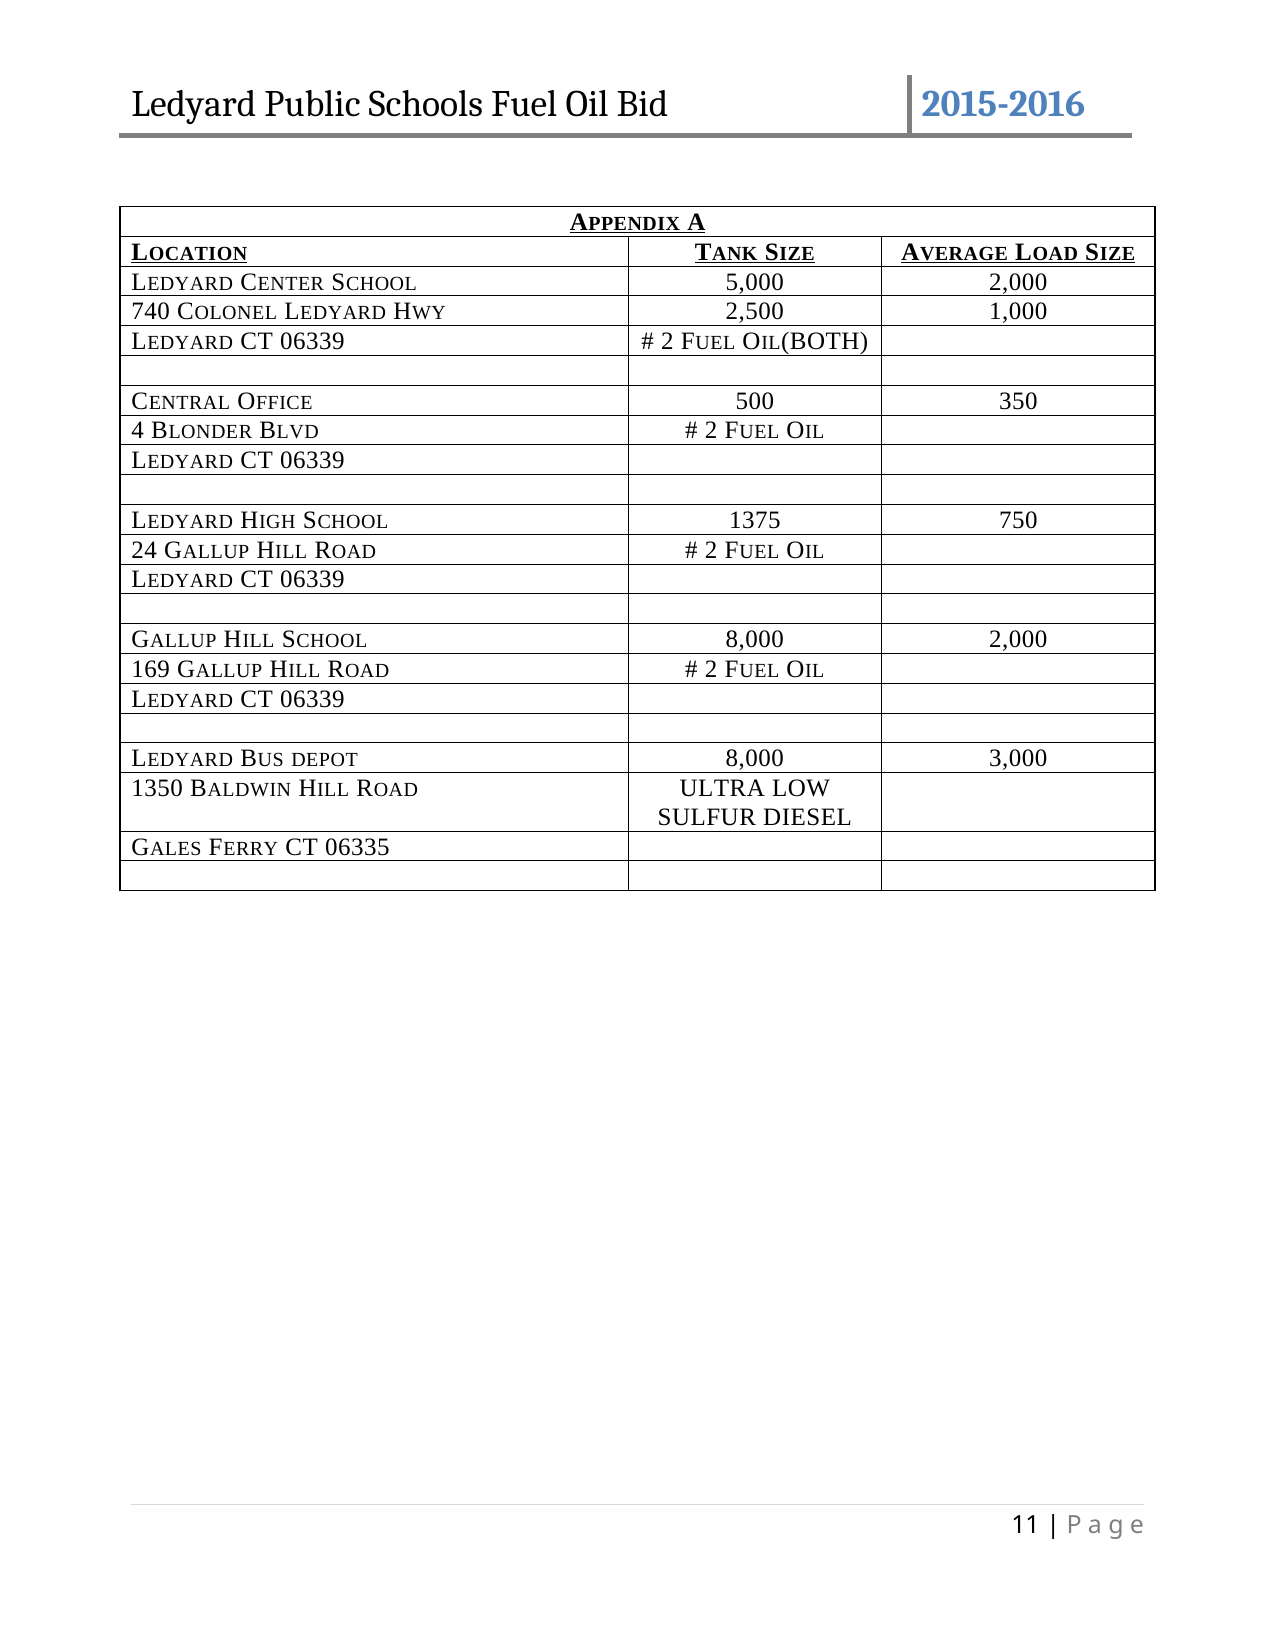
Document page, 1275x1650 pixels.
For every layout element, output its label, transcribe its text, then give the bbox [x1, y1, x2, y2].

table_cell # 2 Fuel Oil [629, 416, 881, 444]
table_cell 740 Colonel Ledyard Hwy [121, 296, 628, 325]
table_cell [121, 475, 628, 504]
table_cell [629, 832, 881, 860]
table_cell [882, 445, 1154, 474]
table_cell Ledyard CT 06339 [121, 326, 628, 355]
table_cell Tank Size [629, 237, 881, 266]
table_cell [882, 535, 1154, 563]
table_cell Central Office [121, 386, 628, 414]
table_cell [629, 714, 881, 742]
table_cell # 2 Fuel Oil [629, 654, 881, 683]
table_cell [121, 714, 628, 742]
table_cell [629, 475, 881, 504]
table_cell [882, 773, 1154, 831]
table_cell Location [121, 237, 628, 266]
table_cell [121, 594, 628, 623]
table_cell [882, 475, 1154, 504]
table_cell Ledyard Bus depot [121, 743, 628, 772]
table_cell [882, 654, 1154, 683]
table_cell 1,000 [882, 296, 1154, 325]
table_cell 3,000 [882, 743, 1154, 772]
table_cell 169 Gallup Hill Road [121, 654, 628, 683]
table_cell [882, 861, 1154, 890]
table_cell [629, 684, 881, 712]
table_cell [629, 356, 881, 385]
table_cell 4 Blonder Blvd [121, 416, 628, 444]
table_cell 2,000 [882, 624, 1154, 653]
table_cell Ledyard CT 06339 [121, 684, 628, 712]
table_cell Ledyard Center School [121, 267, 628, 295]
table_cell # 2 Fuel Oil(BOTH) [629, 326, 881, 355]
table_cell [882, 326, 1154, 355]
table_cell [882, 684, 1154, 712]
table_cell 8,000 [629, 743, 881, 772]
table_cell Ledyard High School [121, 505, 628, 534]
table_cell ULTRA LOW SULFUR DIESEL [629, 773, 881, 831]
table_cell [121, 356, 628, 385]
table_cell Average Load Size [882, 237, 1154, 266]
table_cell 2,000 [882, 267, 1154, 295]
table_cell [629, 565, 881, 593]
table_cell [882, 565, 1154, 593]
table_cell [882, 832, 1154, 860]
table_cell [629, 445, 881, 474]
table_cell Gales Ferry CT 06335 [121, 832, 628, 860]
table_cell 24 Gallup Hill Road [121, 535, 628, 563]
table_cell 8,000 [629, 624, 881, 653]
table_cell [882, 356, 1154, 385]
table_header Appendix A [121, 207, 1154, 236]
table_cell 350 [882, 386, 1154, 414]
table_cell [882, 594, 1154, 623]
table_cell [882, 416, 1154, 444]
table_cell [882, 714, 1154, 742]
table_cell 500 [629, 386, 881, 414]
table_cell [121, 861, 628, 890]
table_cell 2,500 [629, 296, 881, 325]
table_cell 5,000 [629, 267, 881, 295]
table_cell 1350 Baldwin Hill Road [121, 773, 628, 831]
table_cell 750 [882, 505, 1154, 534]
table_cell Gallup Hill School [121, 624, 628, 653]
table_cell [629, 861, 881, 890]
table_cell Ledyard CT 06339 [121, 565, 628, 593]
table_cell # 2 Fuel Oil [629, 535, 881, 563]
table_cell [629, 594, 881, 623]
table_cell 1375 [629, 505, 881, 534]
table_cell Ledyard CT 06339 [121, 445, 628, 474]
